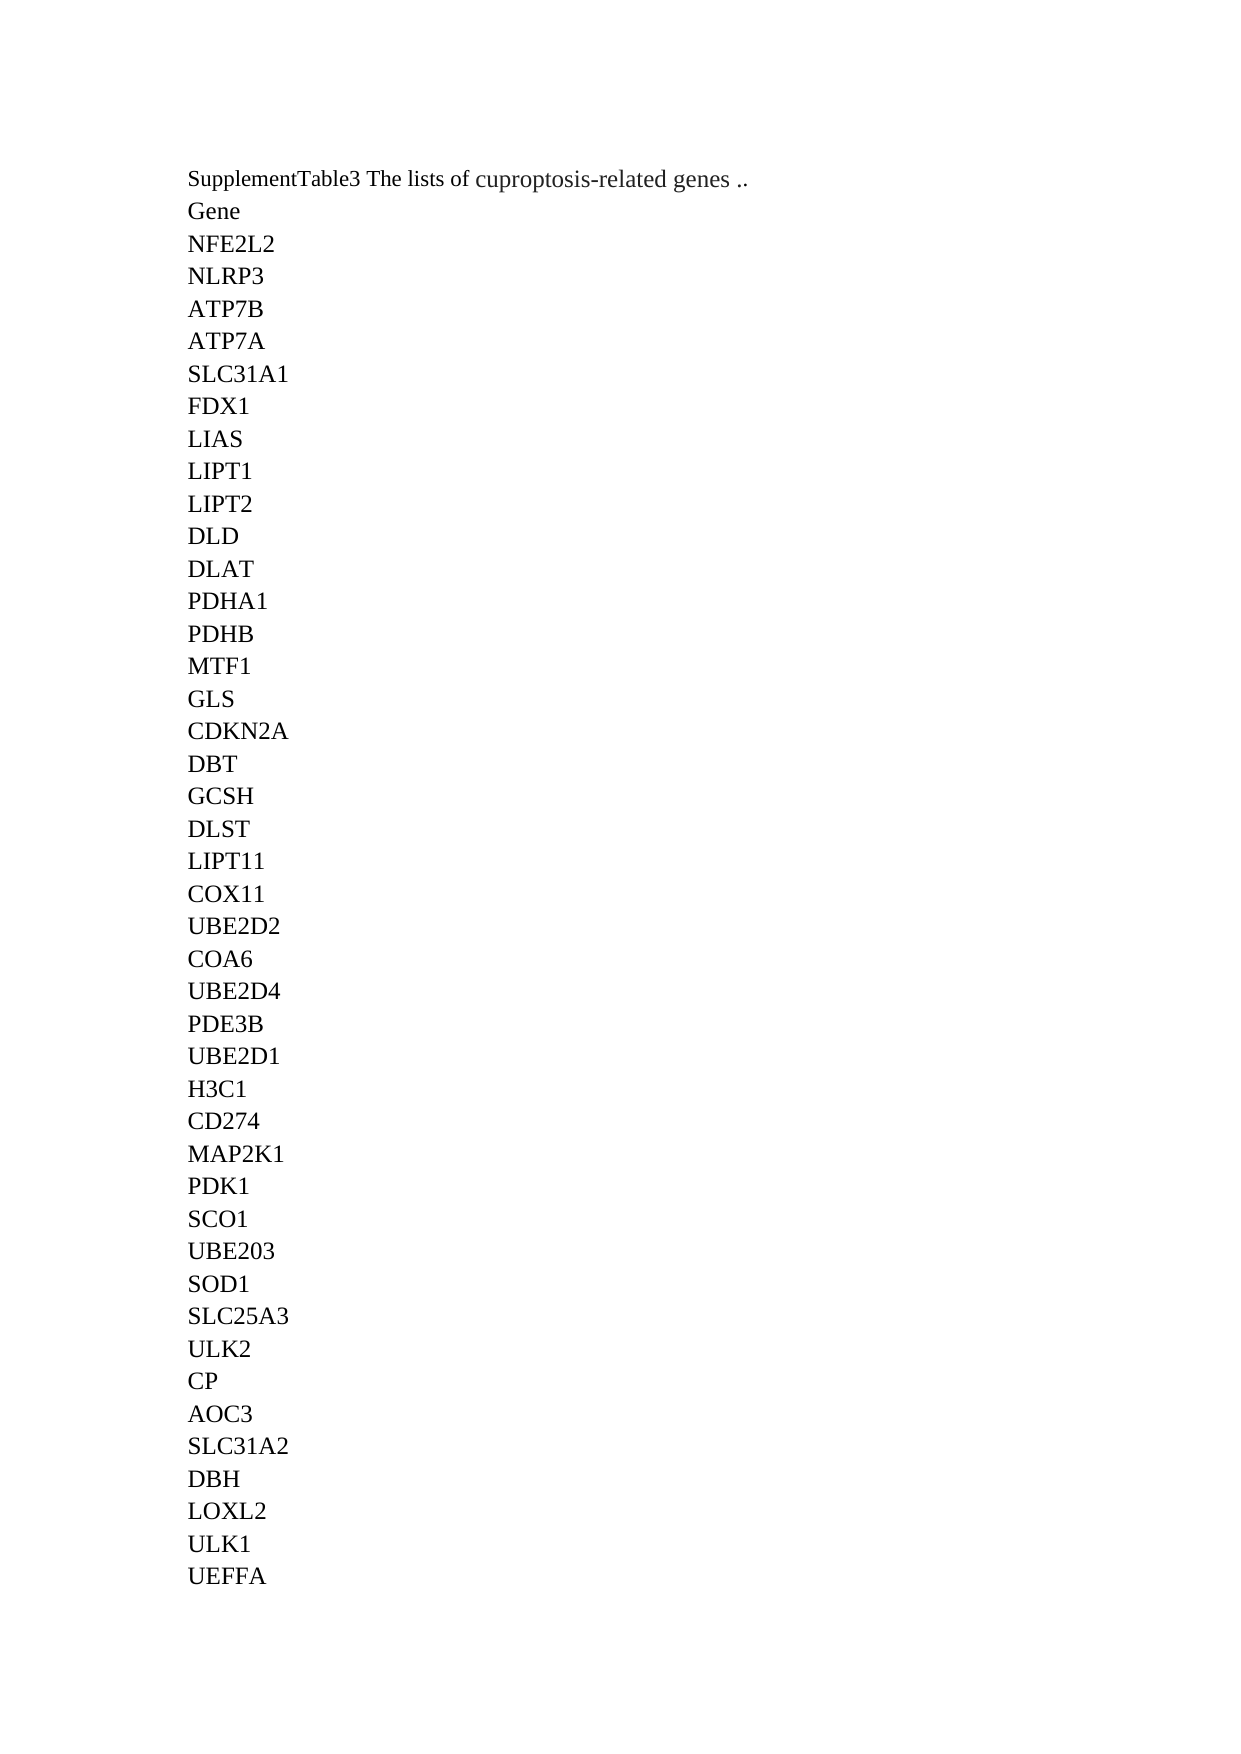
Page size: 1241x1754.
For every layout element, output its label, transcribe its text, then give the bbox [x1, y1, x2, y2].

table_cell SOD1 [176, 1267, 1041, 1299]
table_cell PDHA1 [176, 585, 1041, 617]
table_cell SLC25A3 [176, 1300, 1041, 1332]
table_cell PDK1 [176, 1170, 1041, 1202]
table_cell LIAS [176, 422, 1041, 454]
table_cell SCO1 [176, 1202, 1041, 1234]
table_cell MAP2K1 [176, 1137, 1041, 1169]
table_cell FDX1 [176, 390, 1041, 422]
table_cell CD274 [176, 1105, 1041, 1137]
table_cell DLST [176, 812, 1041, 844]
table_cell NFE2L2 [176, 227, 1041, 259]
table_cell PDHB [176, 617, 1041, 649]
table_cell UBE203 [176, 1235, 1041, 1267]
table_cell NLRP3 [176, 260, 1041, 292]
table_cell CP [176, 1365, 1041, 1397]
table_cell UBE2D1 [176, 1040, 1041, 1072]
table_cell SLC31A2 [176, 1430, 1041, 1462]
table_cell ULK2 [176, 1332, 1041, 1364]
table_cell H3C1 [176, 1072, 1041, 1104]
table_cell MTF1 [176, 650, 1041, 682]
table_cell GLS [176, 682, 1041, 714]
table_header SupplementTable3 The lists of cuproptosis-related genes .. [176, 162, 1041, 194]
table_cell LIPT2 [176, 487, 1041, 519]
table_cell SLC31A1 [176, 357, 1041, 389]
table_cell UBE2D4 [176, 975, 1041, 1007]
table_cell LIPT11 [176, 845, 1041, 877]
table_cell GCSH [176, 780, 1041, 812]
table_cell COA6 [176, 942, 1041, 974]
table_cell ULK1 [176, 1527, 1041, 1559]
table_cell DBH [176, 1462, 1041, 1494]
table_cell Gene [176, 195, 1041, 227]
table_cell DLAT [176, 552, 1041, 584]
table_cell DLD [176, 520, 1041, 552]
table_cell ATP7B [176, 292, 1041, 324]
table_cell ATP7A [176, 325, 1041, 357]
table_cell AOC3 [176, 1397, 1041, 1429]
table_cell CDKN2A [176, 715, 1041, 747]
table_cell COX11 [176, 877, 1041, 909]
table_cell LOXL2 [176, 1495, 1041, 1527]
table_cell LIPT1 [176, 455, 1041, 487]
table_cell UEFFA [176, 1560, 1041, 1592]
table_cell DBT [176, 747, 1041, 779]
table_cell UBE2D2 [176, 910, 1041, 942]
table_cell PDE3B [176, 1007, 1041, 1039]
